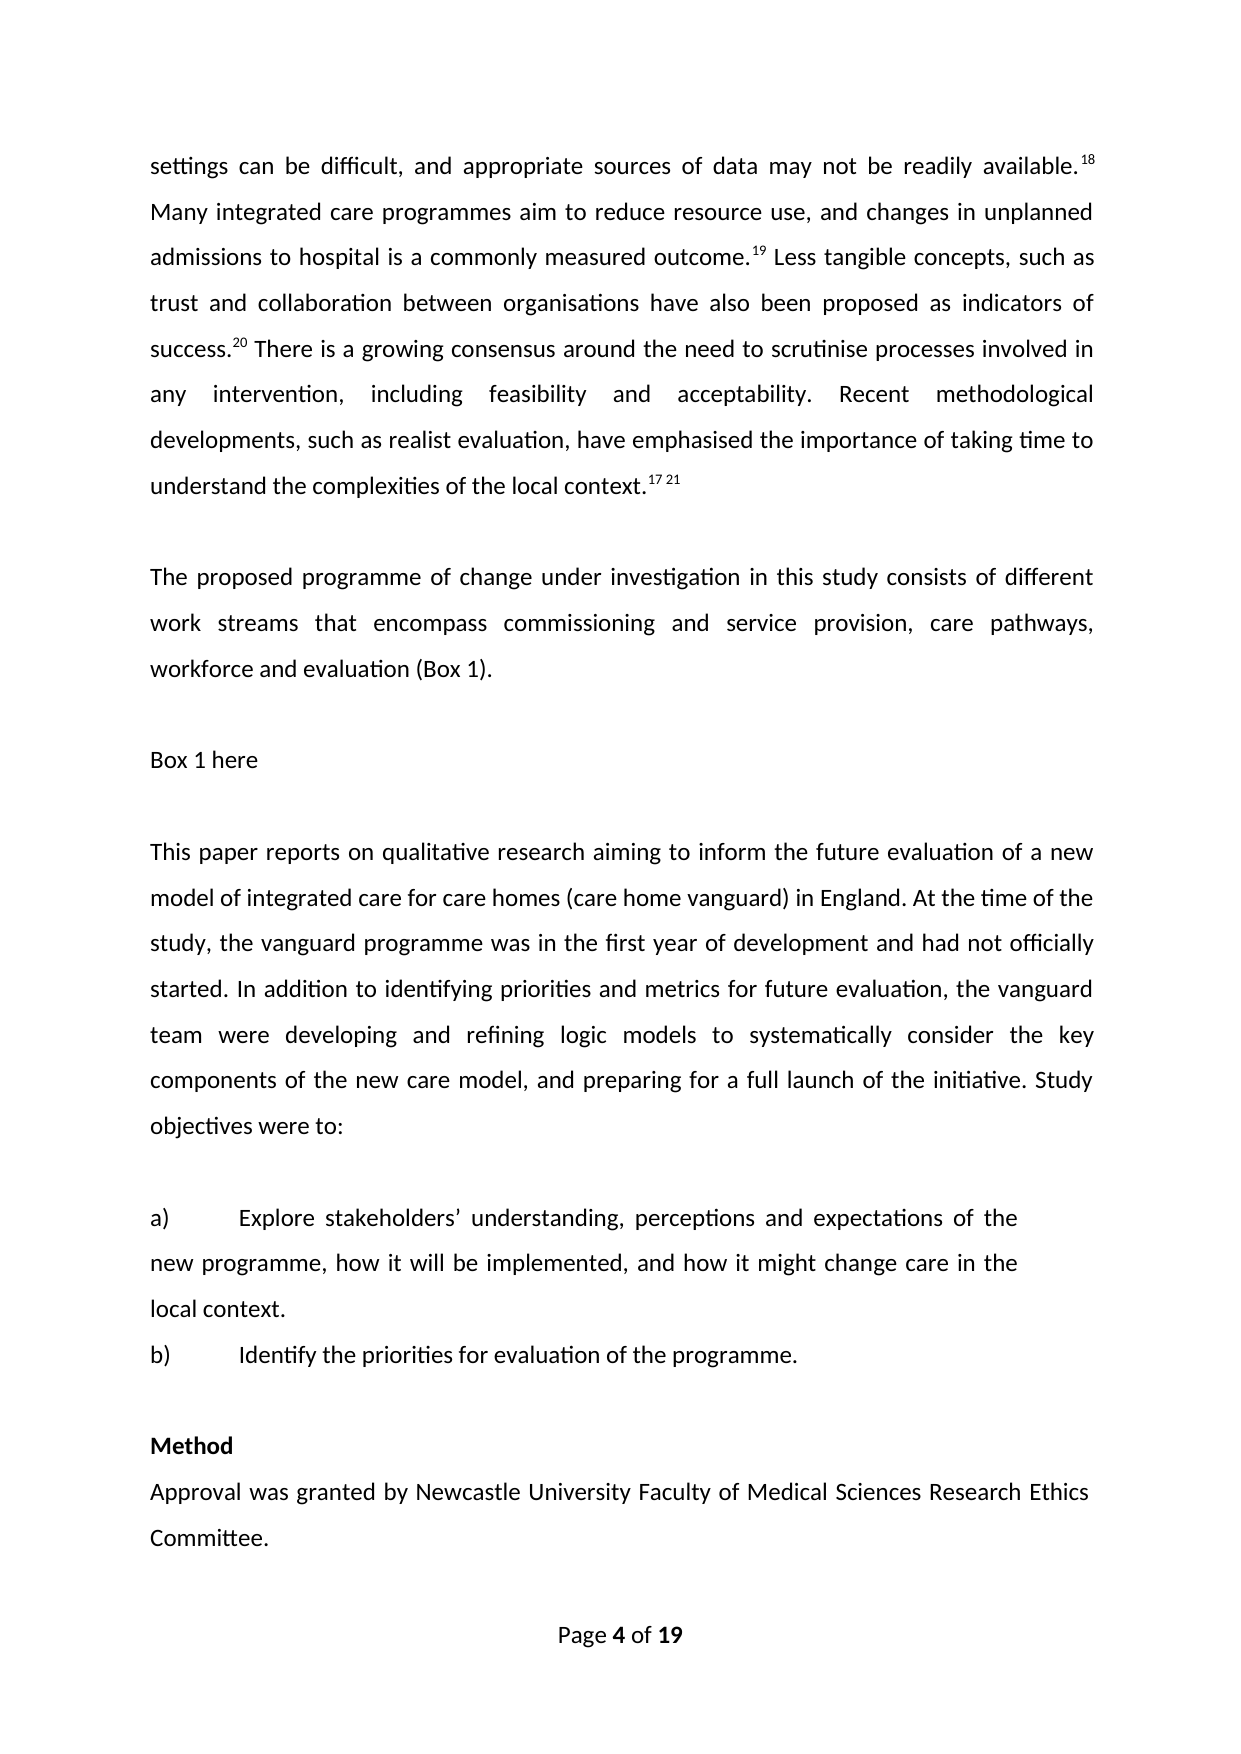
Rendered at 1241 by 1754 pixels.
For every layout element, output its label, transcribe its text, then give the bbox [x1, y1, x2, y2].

list Box 1 here [150, 744, 1095, 775]
list The proposed programme of change under investigation in this study consists of different work streams that encompass commissioning and service provision, care pathways, workforce and evaluation (Box 1). [150, 562, 1095, 683]
list This paper reports on qualitative research aiming to inform the future evaluation of a new model of integrated care for care homes (care home vanguard) in England. At the time of the study, the vanguard programme was in the first year of development and had not officially started. In addition to identifying priorities and metrics for future evaluation, the vanguard team were developing and refining logic models to systematically consider the key components of the new care model, and preparing for a full launch of the initiative. Study objectives were to: [150, 836, 1095, 1141]
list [150, 150, 1095, 501]
text Approval was granted by Newcastle University Faculty of Medical Sciences Research Ethics Committee. [150, 1476, 1090, 1552]
list Identify the priorities for evaluation of the programme. [150, 1339, 1095, 1369]
subtitle Method [150, 1430, 1090, 1461]
list Explore stakeholders’ understanding, perceptions and expectations of the new programme, how it will be implemented, and how it might change care in the local context. [150, 1202, 1019, 1324]
